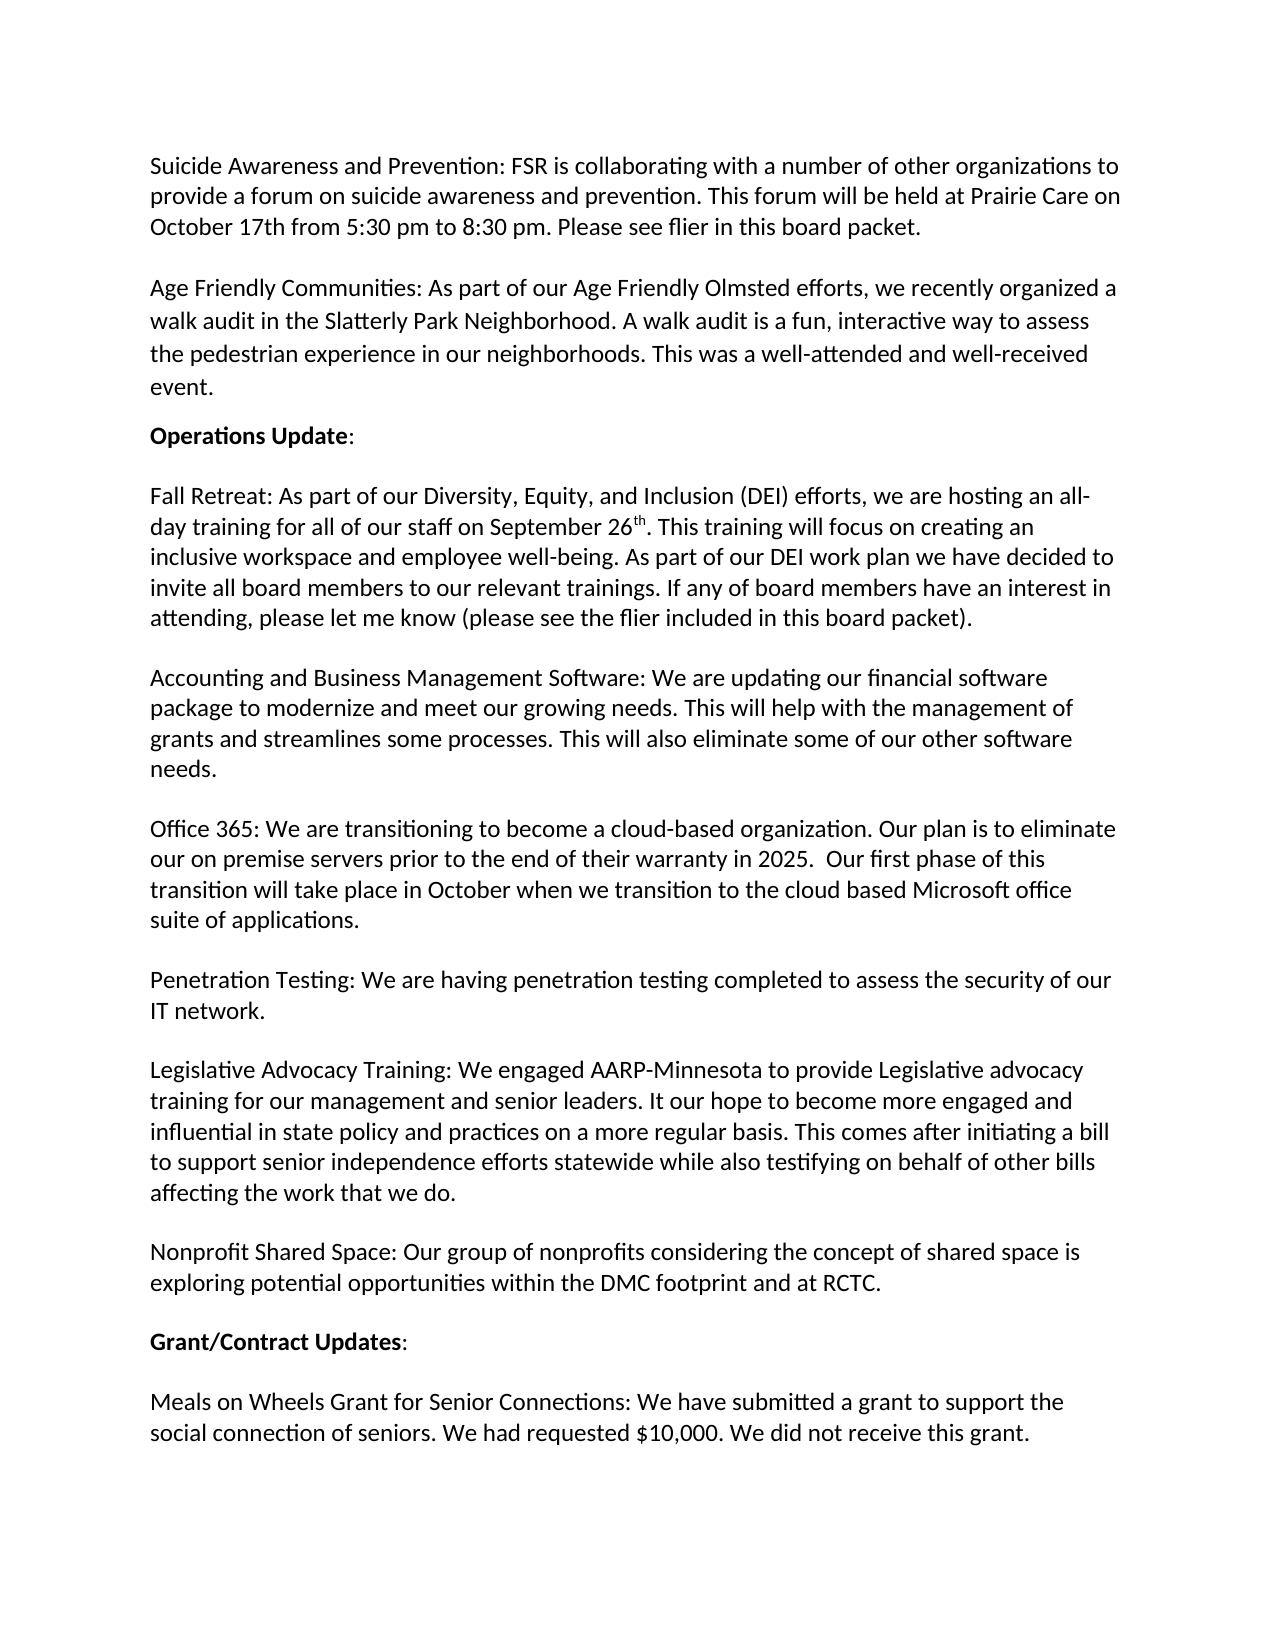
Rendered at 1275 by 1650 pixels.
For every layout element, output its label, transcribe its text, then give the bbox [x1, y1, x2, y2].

text Meals on Wheels Grant for Senior Connections: We have submitted a grant to support the social connection of seniors. We had requested $10,000. We did not receive this grant. [150, 1386, 1125, 1447]
text Operations Update: [150, 420, 1125, 451]
text Suicide Awareness and Prevention: FSR is collaborating with a number of other organizations to provide a forum on suicide awareness and prevention. This forum will be held at Prairie Care on October 17th from 5:30 pm to 8:30 pm. Please see flier in this board packet. [150, 150, 1125, 242]
text Fall Retreat: As part of our Diversity, Equity, and Inclusion (DEI) efforts, we are hosting an all-day training for all of our staff on September 26th. This training will focus on creating an inclusive workspace and employee well-being. As part of our DEI work plan we have decided to invite all board members to our relevant trainings. If any of board members have an interest in attending, please let me know (please see the flier included in this board packet). [150, 480, 1125, 633]
text Grant/Contract Updates: [150, 1327, 1125, 1357]
text Legislative Advocacy Training: We engaged AARP-Minnesota to provide Legislative advocacy training for our management and senior leaders. It our hope to become more engaged and influential in state policy and practices on a more regular basis. This comes after initiating a bill to support senior independence efforts statewide while also testifying on behalf of other bills affecting the work that we do. [150, 1054, 1125, 1207]
text Nonprofit Shared Space: Our group of nonprofits considering the concept of shared space is exploring potential opportunities within the DMC footprint and at RCTC. [150, 1236, 1125, 1297]
text Age Friendly Communities: As part of our Age Friendly Olmsted efforts, we recently organized a walk audit in the Slatterly Park Neighborhood. A walk audit is a fun, interactive way to assess the pedestrian experience in our neighborhoods. This was a well-attended and well-received event. [150, 272, 1125, 401]
text Penetration Testing: We are having penetration testing completed to assess the security of our IT network. [150, 964, 1125, 1025]
text Office 365: We are transitioning to become a cloud-based organization. Our plan is to eliminate our on premise servers prior to the end of their warranty in 2025. Our first phase of this transition will take place in October when we transition to the cloud based Microsoft office suite of applications. [150, 813, 1125, 935]
text Accounting and Business Management Software: We are updating our financial software package to modernize and meet our growing needs. This will help with the management of grants and streamlines some processes. This will also eliminate some of our other software needs. [150, 662, 1125, 784]
